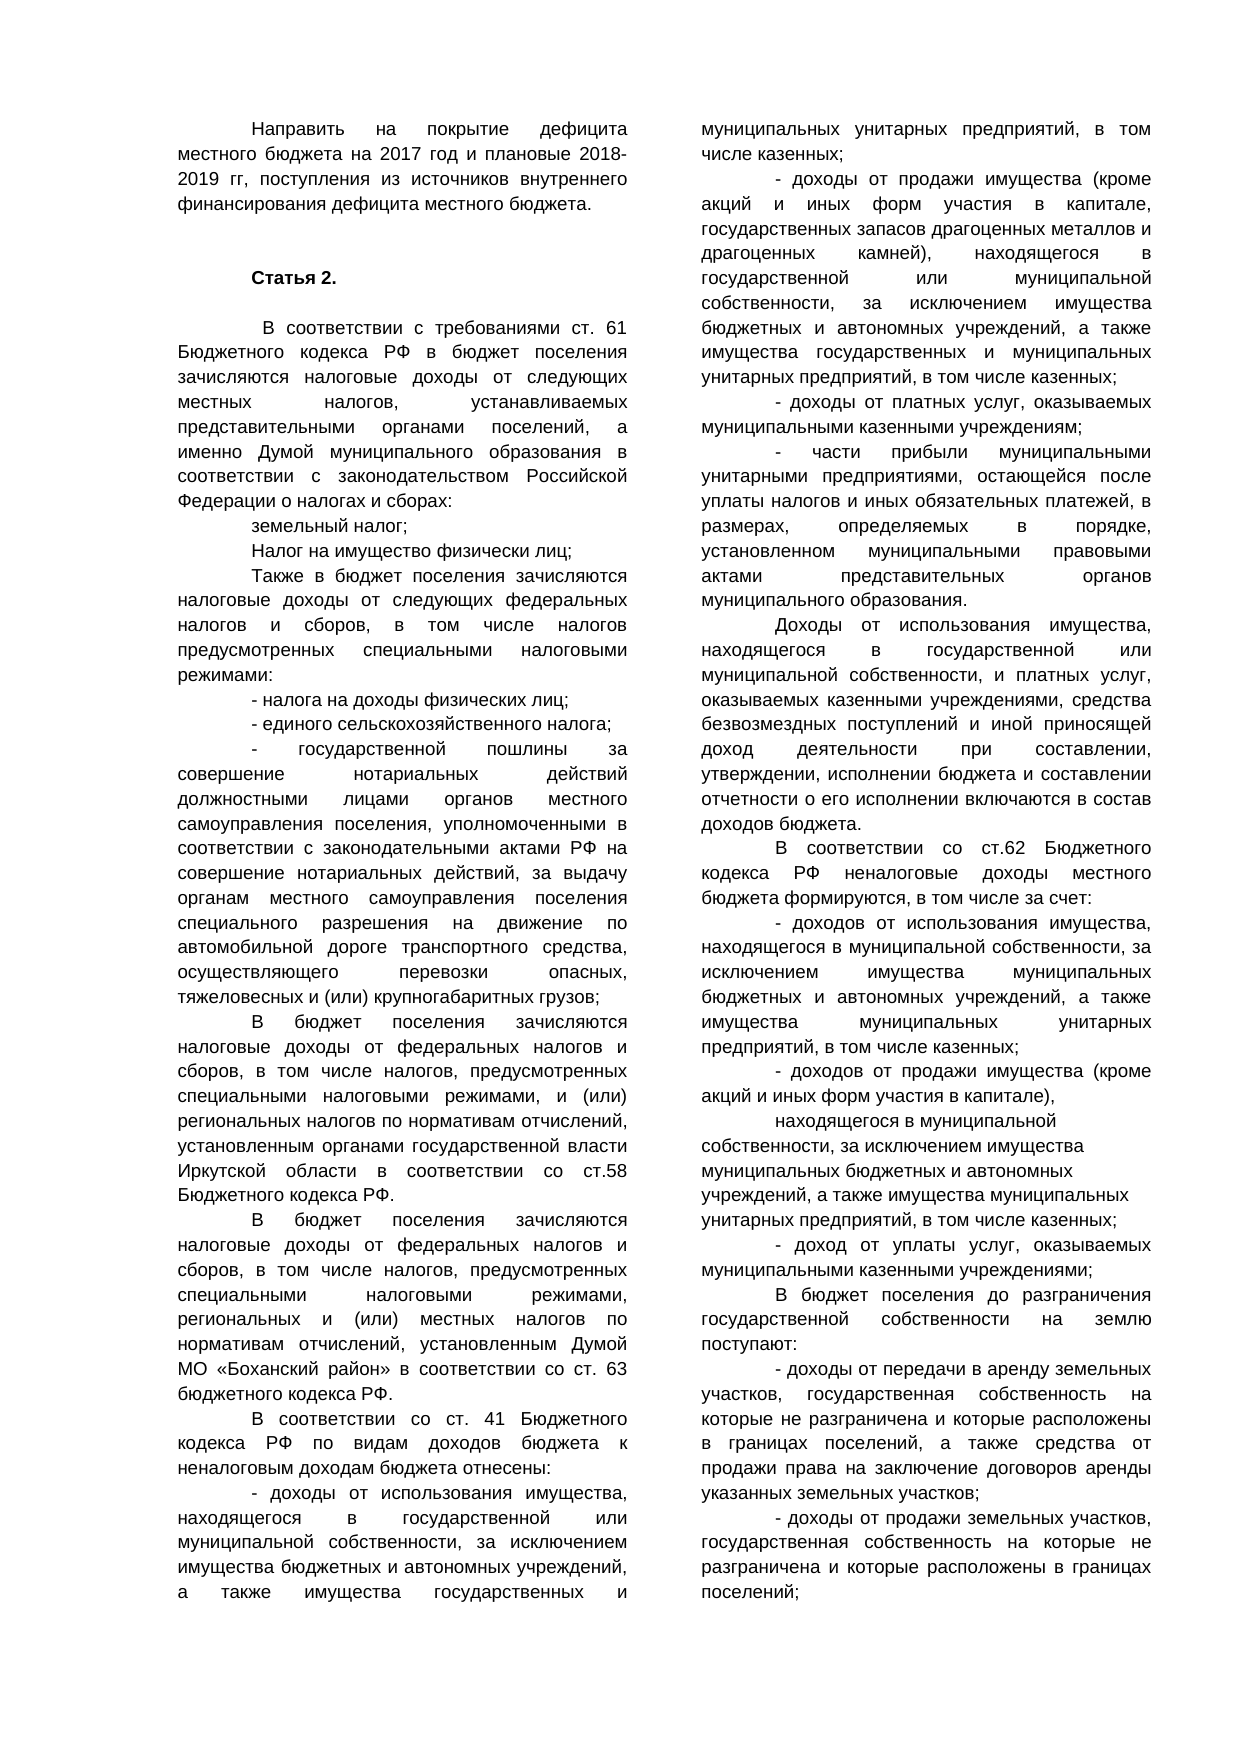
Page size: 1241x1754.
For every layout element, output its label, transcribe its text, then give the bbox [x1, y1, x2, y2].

text - части прибыли муниципальными унитарными предприятиями, остающейся после уплаты налогов и иных обязательных платежей, в размерах, определяемых в порядке, установленном муниципальными правовыми актами представительных органов муниципального образования. [701, 440, 1152, 611]
text В бюджет поселения до разграничения государственной собственности на землю поступают: [701, 1283, 1152, 1354]
text - доходов от использования имущества, находящегося в муниципальной собственности, за исключением имущества муниципальных бюджетных и автономных учреждений, а также имущества муниципальных унитарных предприятий, в том числе казенных; [701, 911, 1152, 1057]
text - доходы от продажи земельных участков, государственная собственность на которые не разграничена и которые расположены в границах поселений; [701, 1506, 1152, 1602]
text - доходов от продажи имущества (кроме акций и иных форм участия в капитале), [701, 1060, 1152, 1107]
text Направить на покрытие дефицита местного бюджета на 2017 год и плановые 2018-2019 гг, поступления из источников внутреннего финансирования дефицита местного бюджета. [177, 118, 627, 214]
text - государственной пошлины за совершение нотариальных действий должностными лицами органов местного самоуправления поселения, уполномоченными в соответствии с законодательными актами РФ на совершение нотариальных действий, за выдачу органам местного самоуправления поселения специального разрешения на движение по автомобильной дороге транспортного средства, осуществляющего перевозки опасных, тяжеловесных и (или) крупногабаритных грузов; [177, 738, 627, 1007]
text Статья 2. [177, 267, 627, 288]
text Налог на имущество физически лиц; [177, 539, 627, 561]
text Также в бюджет поселения зачисляются налоговые доходы от следующих федеральных налогов и сборов, в том числе налогов предусмотренных специальными налоговыми режимами: [177, 564, 627, 685]
text земельный налог; [177, 515, 627, 536]
text находящегося в муниципальной собственности, за исключением имущества муниципальных бюджетных и автономных учреждений, а также имущества муниципальных унитарных предприятий, в том числе казенных; [701, 1110, 1152, 1231]
text - доходы от передачи в аренду земельных участков, государственная собственность на которые не разграничена и которые расположены в границах поселений, а также средства от продажи права на заключение договоров аренды указанных земельных участков; [701, 1358, 1152, 1503]
text - доход от уплаты услуг, оказываемых муниципальными казенными учреждениями; [701, 1234, 1152, 1280]
text - доходы от использования имущества, находящегося в государственной или муниципальной собственности, за исключением имущества бюджетных и автономных учреждений, а также имущества государственных и муниципальных унитарных предприятий, в том числе казенных; [177, 1482, 627, 1602]
text - налога на доходы физических лиц; [177, 688, 627, 710]
text В соответствии со ст.62 Бюджетного кодекса РФ неналоговые доходы местного бюджета формируются, в том числе за счет: [701, 837, 1152, 908]
text - доходы от платных услуг, оказываемых муниципальными казенными учреждениям; [701, 391, 1152, 437]
text В соответствии с требованиями ст. 61 Бюджетного кодекса РФ в бюджет поселения зачисляются налоговые доходы от следующих местных налогов, устанавливаемых представительными органами поселений, а именно Думой муниципального образования в соответствии с законодательством Российской Федерации о налогах и сборах: [177, 316, 627, 512]
text - единого сельскохозяйственного налога; [177, 713, 627, 735]
text - доходы от использования имущества, находящегося в государственной или муниципальной собственности, за исключением имущества бюджетных и автономных учреждений, а также имущества государственных и муниципальных унитарных предприятий, в том числе казенных; [701, 118, 1152, 164]
text В бюджет поселения зачисляются налоговые доходы от федеральных налогов и сборов, в том числе налогов, предусмотренных специальными налоговыми режимами, региональных и (или) местных налогов по нормативам отчислений, установленным Думой МО «Боханский район» в соответствии со ст. 63 бюджетного кодекса РФ. [177, 1209, 627, 1404]
text - доходы от продажи имущества (кроме акций и иных форм участия в капитале, государственных запасов драгоценных металлов и драгоценных камней), находящегося в государственной или муниципальной собственности, за исключением имущества бюджетных и автономных учреждений, а также имущества государственных и муниципальных унитарных предприятий, в том числе казенных; [701, 168, 1152, 388]
text Доходы от использования имущества, находящегося в государственной или муниципальной собственности, и платных услуг, оказываемых казенными учреждениями, средства безвозмездных поступлений и иной приносящей доход деятельности при составлении, утверждении, исполнении бюджета и составлении отчетности о его исполнении включаются в состав доходов бюджета. [701, 614, 1152, 834]
text В соответствии со ст. 41 Бюджетного кодекса РФ по видам доходов бюджета к неналоговым доходам бюджета отнесены: [177, 1407, 627, 1478]
text В бюджет поселения зачисляются налоговые доходы от федеральных налогов и сборов, в том числе налогов, предусмотренных специальными налоговыми режимами, и (или) региональных налогов по нормативам отчислений, установленным органами государственной власти Иркутской области в соответствии со ст.58 Бюджетного кодекса РФ. [177, 1011, 627, 1206]
